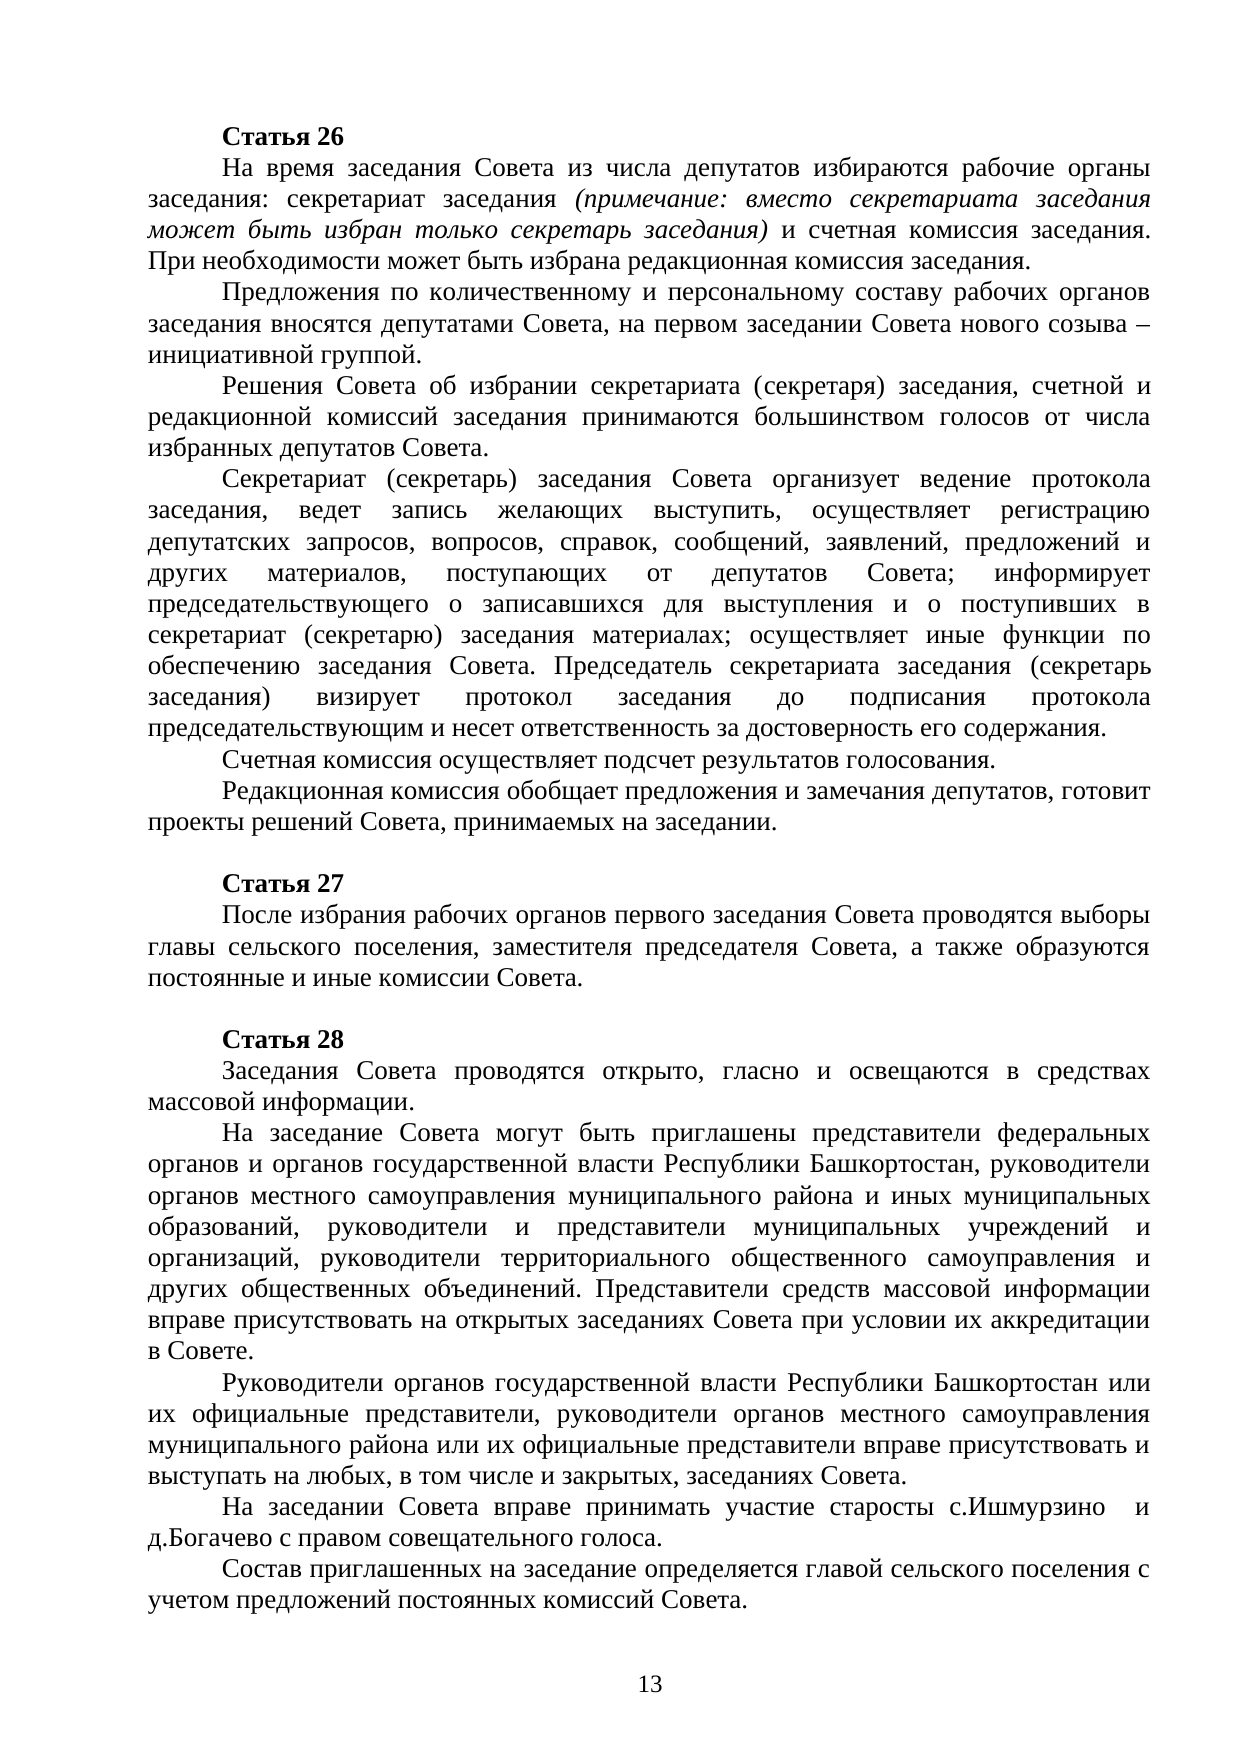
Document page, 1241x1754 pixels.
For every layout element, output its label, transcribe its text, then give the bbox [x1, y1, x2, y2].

text Заседания Совета проводятся открыто, гласно и освещаются в средствах массовой информации. [148, 1054, 1152, 1116]
text Статья 27 [148, 867, 1152, 898]
text На заседание Совета могут быть приглашены представители федеральных органов и органов государственной власти Республики Башкортостан, руководители органов местного самоуправления муниципального района и иных муниципальных образований, руководители и представители муниципальных учреждений и организаций, руководители территориального общественного самоуправления и других общественных объединений. Представители средств массовой информации вправе присутствовать на открытых заседаниях Совета при условии их аккредитации в Совете. [148, 1116, 1152, 1366]
text Руководители органов государственной власти Республики Башкортостан или их официальные представители, руководители органов местного самоуправления муниципального района или их официальные представители вправе присутствовать и выступать на любых, в том числе и закрытых, заседаниях Совета. [148, 1366, 1152, 1490]
text На заседании Совета вправе принимать участие старосты с.Ишмурзино и д.Богачево с правом совещательного голоса. [148, 1490, 1152, 1552]
text Предложения по количественному и персональному составу рабочих органов заседания вносятся депутатами Совета, на первом заседании Совета нового созыва – инициативной группой. [148, 276, 1152, 369]
text На время заседания Совета из числа депутатов избираются рабочие органы заседания: секретариат заседания (примечание: вместо секретариата заседания может быть избран только секретарь заседания) и счетная комиссия заседания. При необходимости может быть избрана редакционная комиссия заседания. [148, 151, 1152, 276]
text Состав приглашенных на заседание определяется главой сельского поселения с учетом предложений постоянных комиссий Совета. [148, 1552, 1152, 1615]
text Секретариат (секретарь) заседания Совета организует ведение протокола заседания, ведет запись желающих выступить, осуществляет регистрацию депутатских запросов, вопросов, справок, сообщений, заявлений, предложений и других материалов, поступающих от депутатов Совета; информирует председательствующего о записавшихся для выступления и о поступивших в секретариат (секретарю) заседания материалах; осуществляет иные функции по обеспечению заседания Совета. Председатель секретариата заседания (секретарь заседания) визирует протокол заседания до подписания протокола председательствующим и несет ответственность за достоверность его содержания. [148, 462, 1152, 743]
text Статья 28 [148, 1023, 1152, 1054]
text После избрания рабочих органов первого заседания Совета проводятся выборы главы сельского поселения, заместителя председателя Совета, а также образуются постоянные и иные комиссии Совета. [148, 898, 1152, 992]
text Редакционная комиссия обобщает предложения и замечания депутатов, готовит проекты решений Совета, принимаемых на заседании. [148, 774, 1152, 836]
text Решения Совета об избрании секретариата (секретаря) заседания, счетной и редакционной комиссий заседания принимаются большинством голосов от числа избранных депутатов Совета. [148, 369, 1152, 462]
text Счетная комиссия осуществляет подсчет результатов голосования. [148, 743, 1152, 774]
text Статья 26 [148, 120, 1152, 151]
